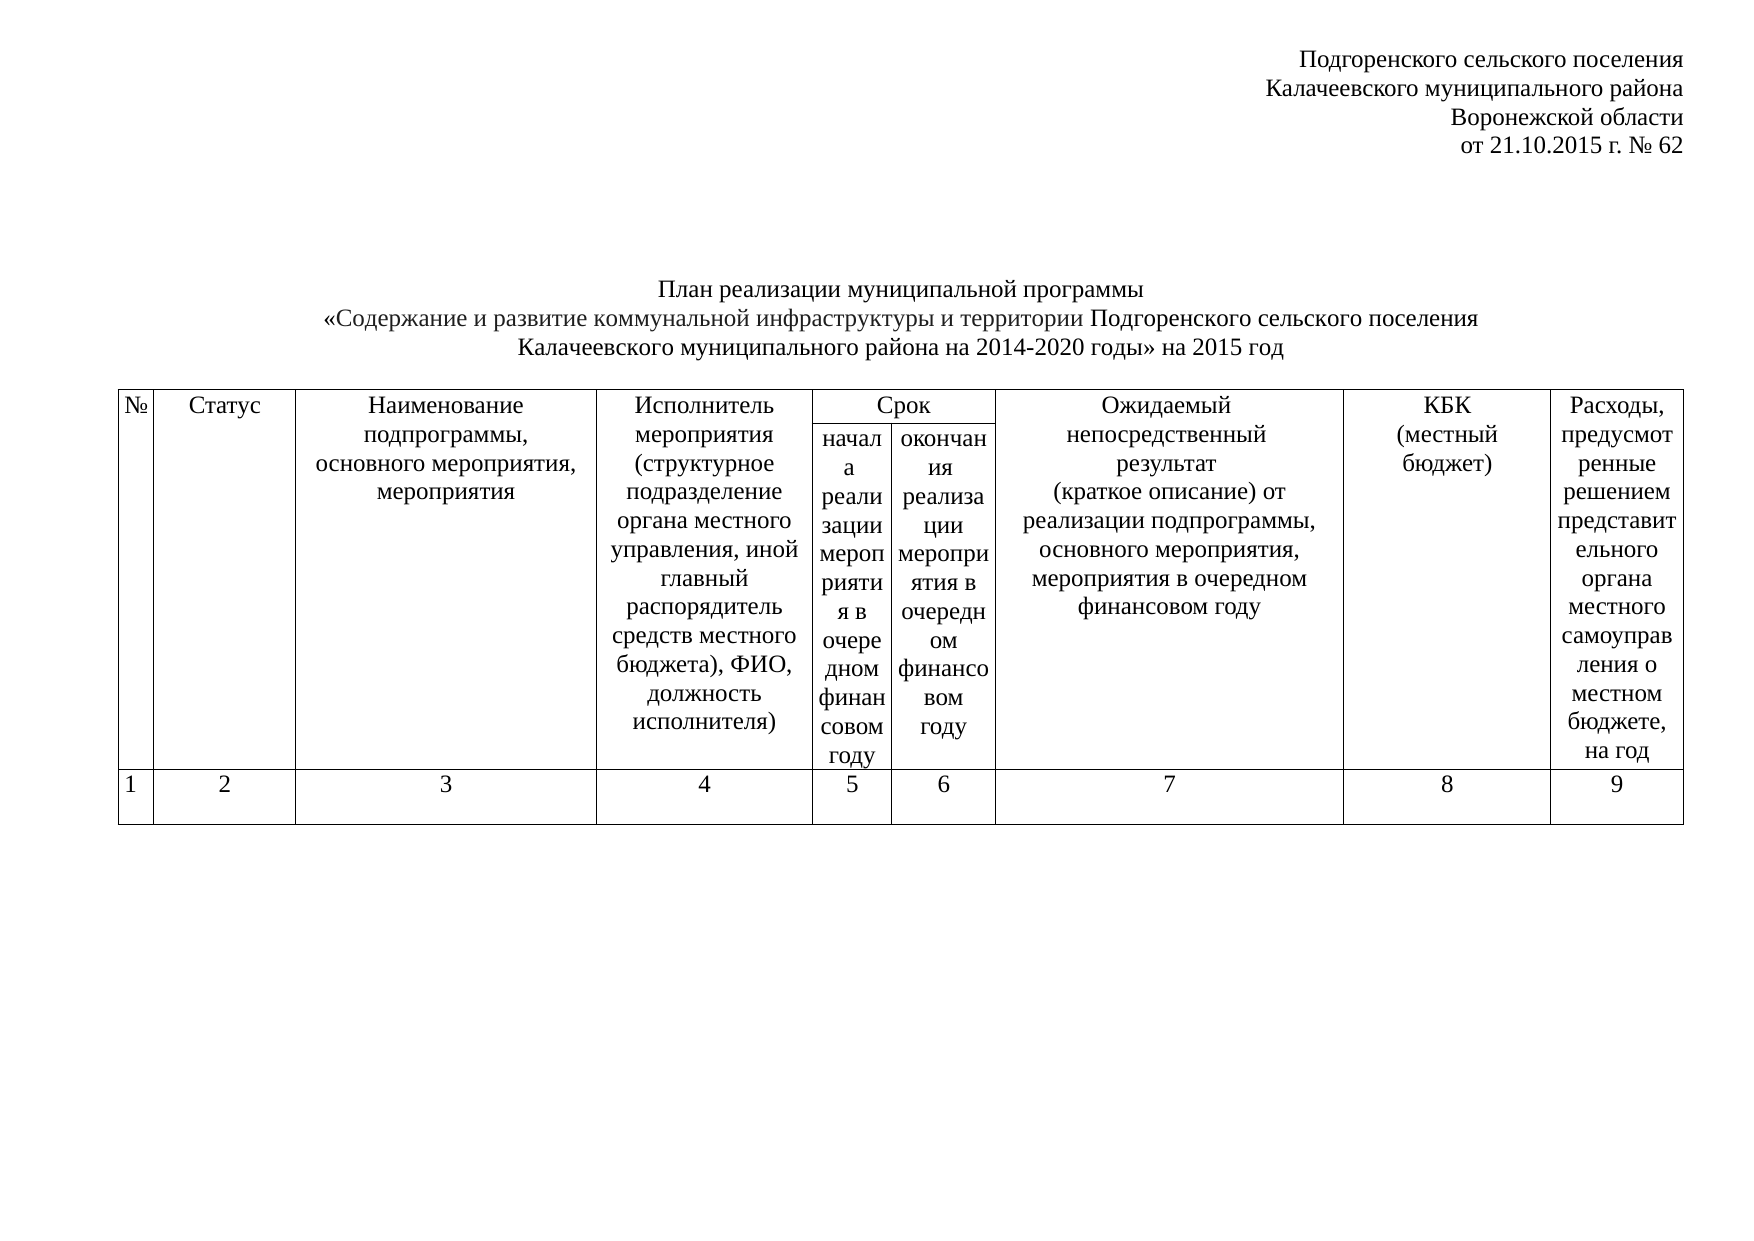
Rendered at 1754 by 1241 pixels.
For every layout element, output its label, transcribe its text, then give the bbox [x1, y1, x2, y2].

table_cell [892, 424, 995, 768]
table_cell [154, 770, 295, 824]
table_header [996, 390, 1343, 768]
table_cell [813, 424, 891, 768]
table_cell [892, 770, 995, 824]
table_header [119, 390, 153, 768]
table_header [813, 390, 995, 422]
text Воронежской области [118, 102, 1683, 130]
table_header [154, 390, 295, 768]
text Калачеевского муниципального района [118, 73, 1683, 102]
text Калачеевского муниципального района на 2014-2020 годы» на 2015 год [118, 332, 1683, 360]
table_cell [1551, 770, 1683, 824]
text «Содержание и развитие коммунальной инфраструктуры и территории Подгоренского сельского поселения [118, 303, 1683, 332]
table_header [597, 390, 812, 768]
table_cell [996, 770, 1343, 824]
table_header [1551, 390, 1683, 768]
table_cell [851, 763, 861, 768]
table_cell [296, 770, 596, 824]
text План реализации муниципальной программы [118, 274, 1683, 303]
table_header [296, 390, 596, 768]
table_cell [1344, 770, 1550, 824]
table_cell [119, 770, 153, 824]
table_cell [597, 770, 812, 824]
text от 21.10.2015 г. № 62 [118, 130, 1683, 159]
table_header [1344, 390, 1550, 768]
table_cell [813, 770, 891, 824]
text Подгоренского сельского поселения [118, 44, 1683, 73]
